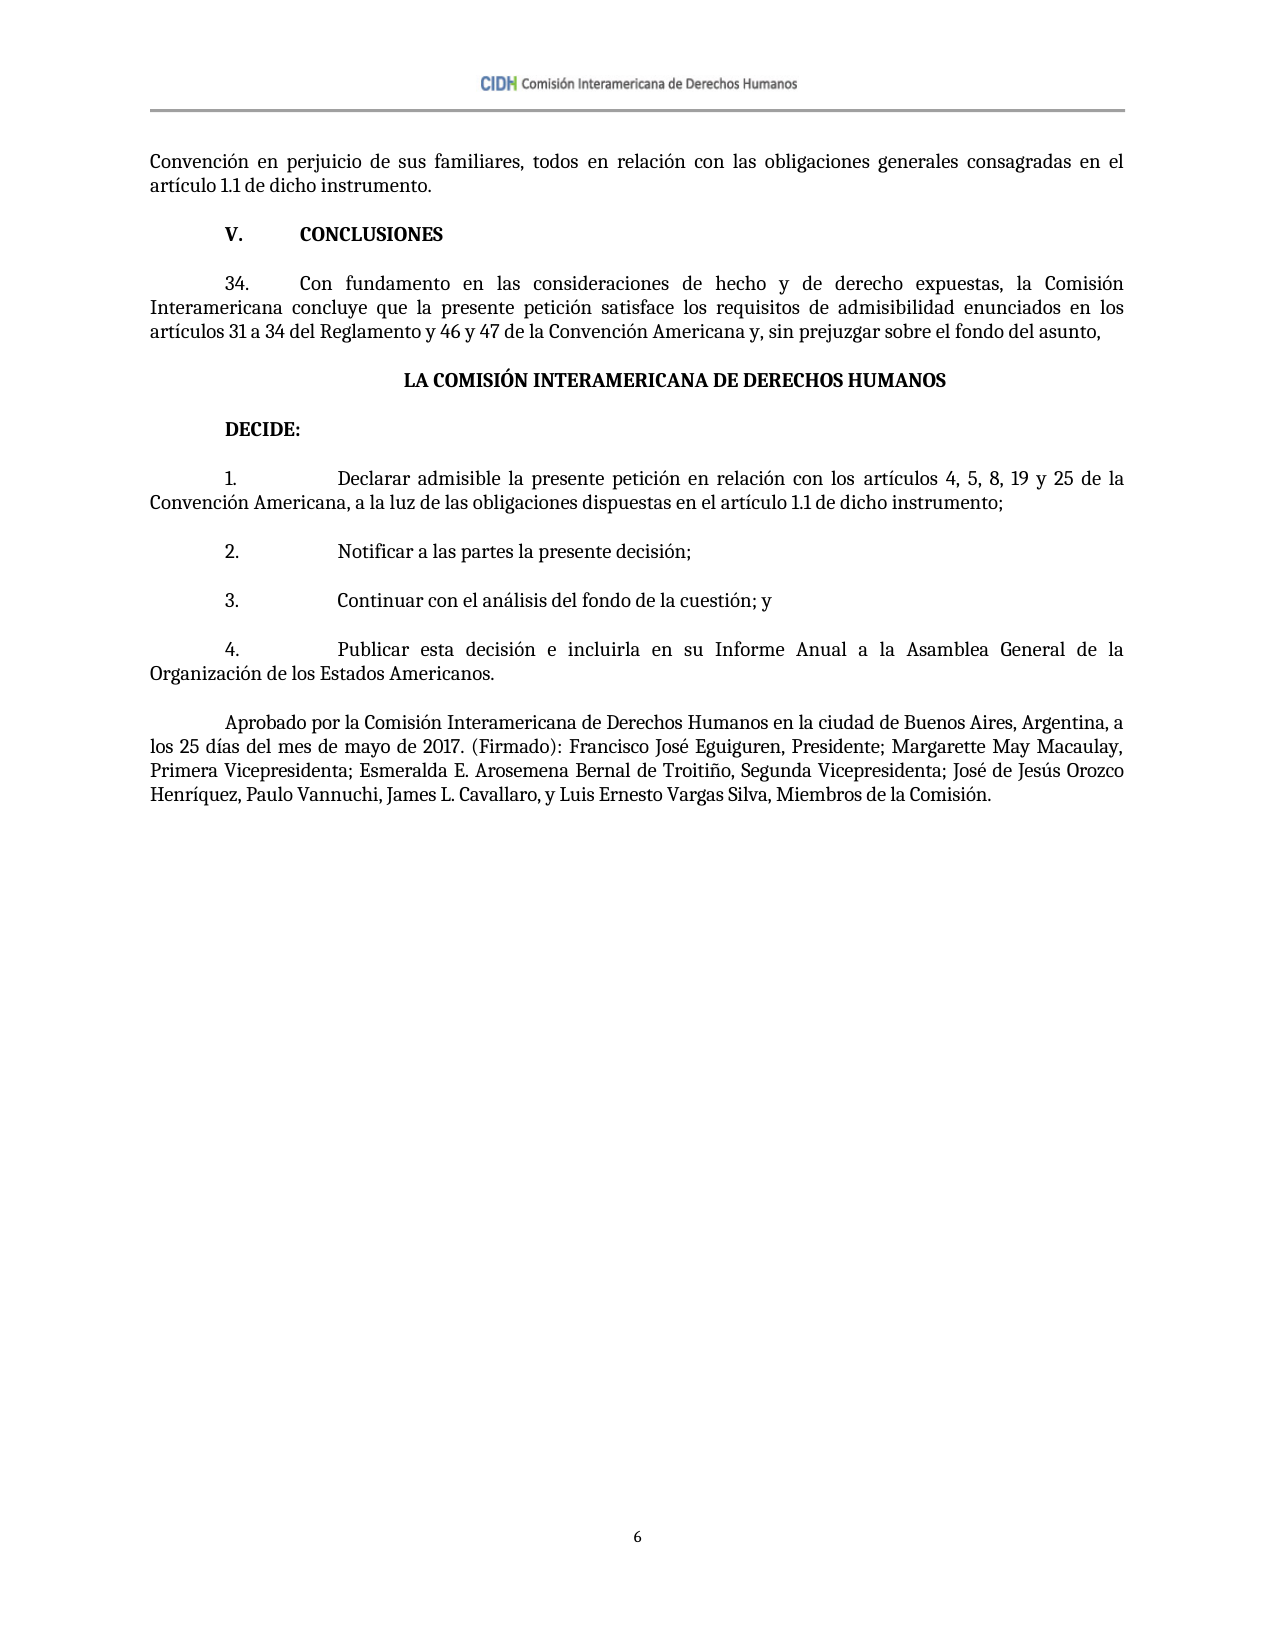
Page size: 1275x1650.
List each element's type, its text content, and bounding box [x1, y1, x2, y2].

list Continuar con el análisis del fondo de la cuestión; y [150, 588, 1125, 612]
picture [475, 75, 800, 93]
text DECIDE: [150, 418, 1125, 442]
text LA COMISIÓN INTERAMERICANA DE DERECHOS HUMANOS [150, 369, 1125, 393]
list Declarar admisible la presente petición en relación con los artículos 4, 5, 8, 19 y 25 de la Convención Americana, a la luz de las obligaciones dispuestas en el artículo 1.1 de dicho instrumento; [150, 467, 1125, 514]
list Notificar a las partes la presente decisión; [150, 539, 1125, 563]
list Con fundamento en las consideraciones de hecho y de derecho expuestas, la Comisión Interamericana concluye que la presente petición satisface los requisitos de admisibilidad enunciados en los artículos 31 a 34 del Reglamento y 46 y 47 de la Convención Americana y, sin prejuzgar sobre el fondo del asunto, [150, 272, 1125, 344]
text V. CONCLUSIONES [150, 223, 1125, 247]
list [150, 150, 1125, 198]
list Publicar esta decisión e incluirla en su Informe Anual a la Asamblea General de la Organización de los Estados Americanos. [150, 637, 1125, 685]
text Aprobado por la Comisión Interamericana de Derechos Humanos en la ciudad de Buenos Aires, Argentina, a los 25 días del mes de mayo de 2017. (Firmado): Francisco José Eguiguren, Presidente; Margarette May Macaulay, Primera Vicepresidenta; Esmeralda E. Arosemena Bernal de Troitiño, Segunda Vicepresidenta; José de Jesús Orozco Henríquez, Paulo Vannuchi, James L. Cavallaro, y Luis Ernesto Vargas Silva, Miembros de la Comisión. [150, 710, 1125, 806]
